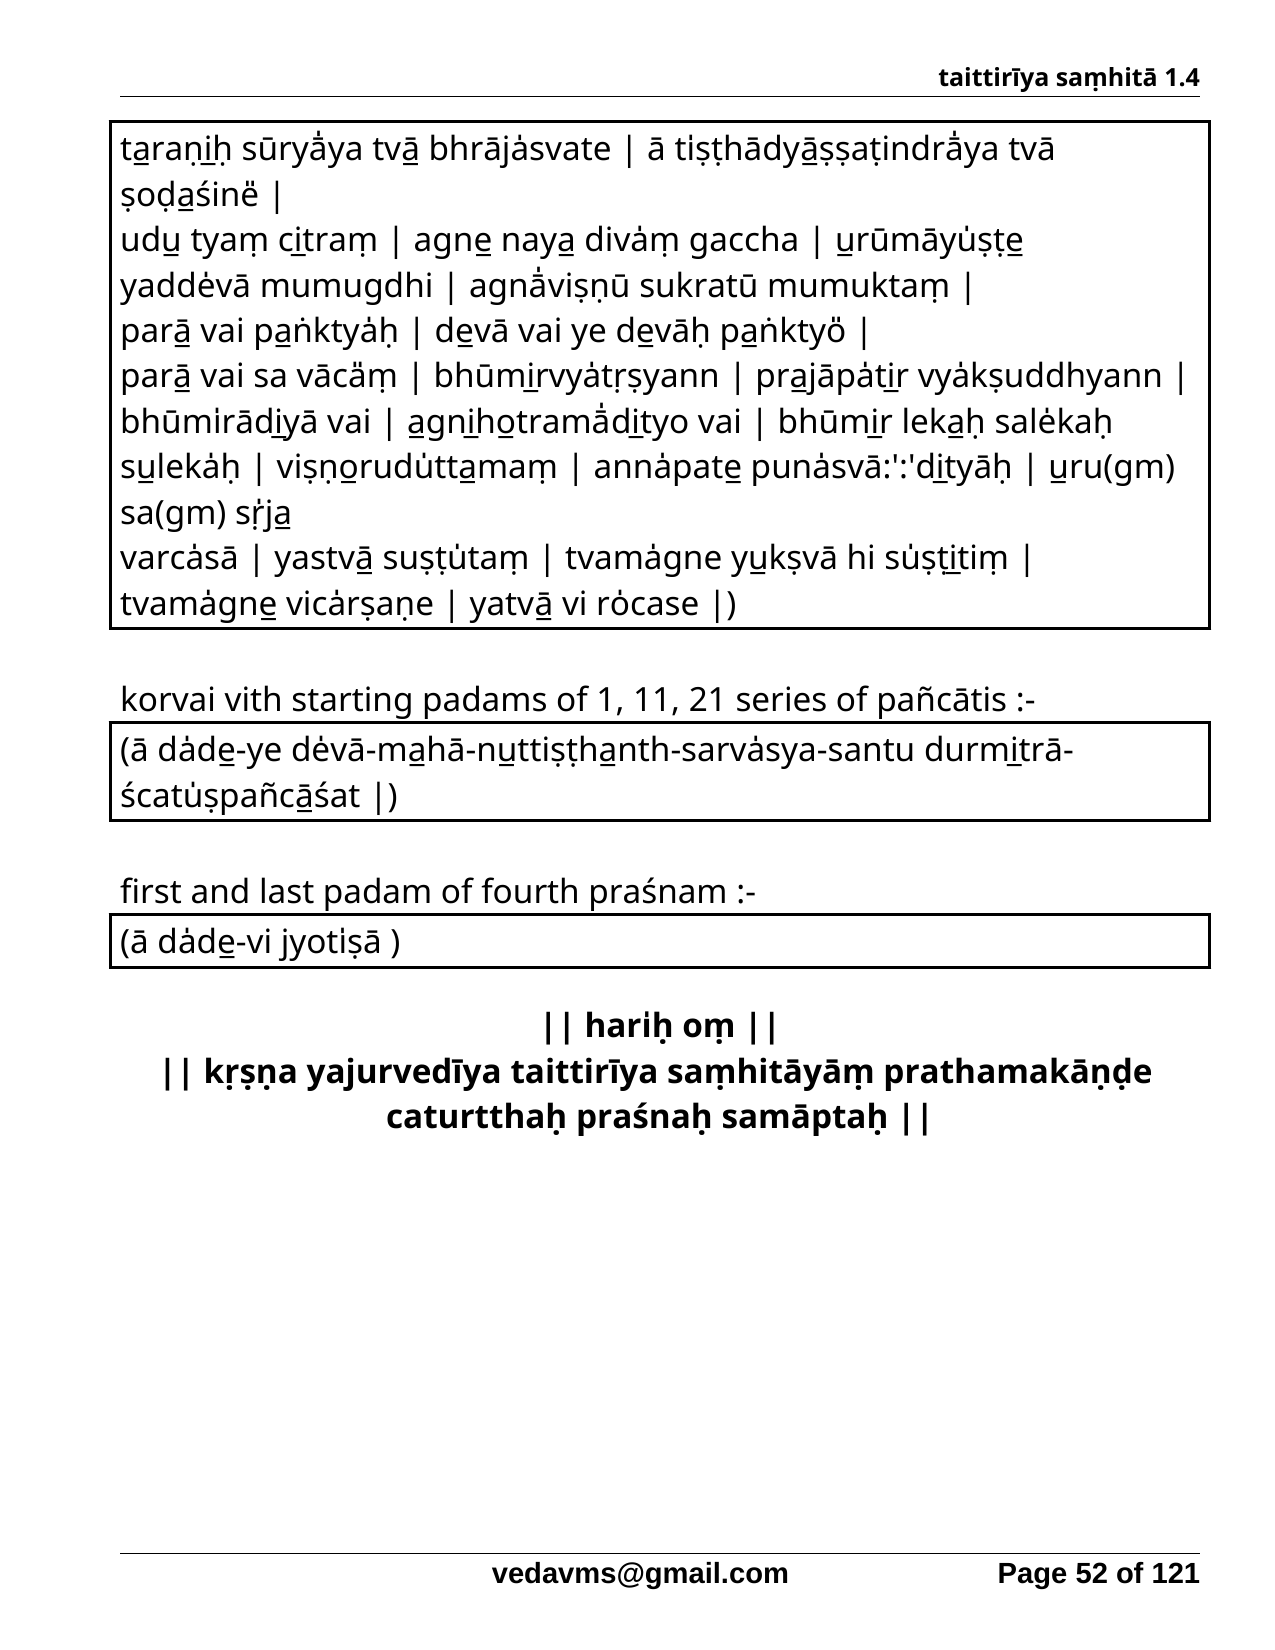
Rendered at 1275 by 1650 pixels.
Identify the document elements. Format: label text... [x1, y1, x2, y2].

text || kṛṣṇa yajurvedīya taittirīya saṃhitāyāṃ prathamakāṇḍe caturtthaḥ praśnaḥ samāptaḥ || [120, 1048, 1200, 1138]
text (ā da̍de̲-ye de̍vā-ma̲hā-nu̲ttiṣṭha̲nth-sarva̍sya-santu durmi̲trā-ścatu̍ṣpañcā̲śat |) [112, 724, 1208, 819]
text yadde̍vā mumugdhi | agnā̍viṣṇū sukratū mumuktaṃ | [120, 261, 1200, 307]
text (ā da̍de̲-vi jyoti̍ṣā ) [112, 916, 1208, 966]
text first and last padam of fourth praśnam :- [120, 867, 1200, 913]
text udu̲ tyaṃ ci̲traṃ | agne̲ naya̲ diva̍ṃ gaccha | u̲rūmāyu̍ṣṭe̲ [120, 216, 1200, 261]
text korvai vith starting padams of 1, 11, 21 series of pañcātis :- [120, 675, 1200, 721]
text parā̲ vai pa̲ṅktya̍ḥ | de̲vā vai ye de̲vāḥ pa̲ṅktyo̎ | [120, 307, 1200, 352]
text parā̲ vai sa vāca̎ṃ | bhūmi̲rvya̍tṛṣyann | pra̲jāpa̍ti̲r vya̍kṣuddhyann | bhūmi̍rādi̲yā vai | a̲gni̲ho̲tramā̍di̲tyo vai | bhūmi̲r leka̲ḥ sale̍kaḥ su̲leka̍ḥ | viṣṇo̲rudu̍tta̲maṃ | anna̍pate̲ puna̍svā:':'di̲tyāḥ | u̲ru(gm) sa(gm) sṛ̍ja̲ varca̍sā | yastvā̲ suṣṭu̍taṃ | tvama̍gne yu̲kṣvā hi su̍ṣṭi̲tiṃ | [120, 352, 1200, 574]
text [112, 123, 1208, 216]
text tvama̍gne̲ vica̍rṣaṇe | yatvā̲ vi ro̍case |) [112, 574, 1208, 627]
text || hari̍ḥ oṃ || [120, 1002, 1200, 1048]
